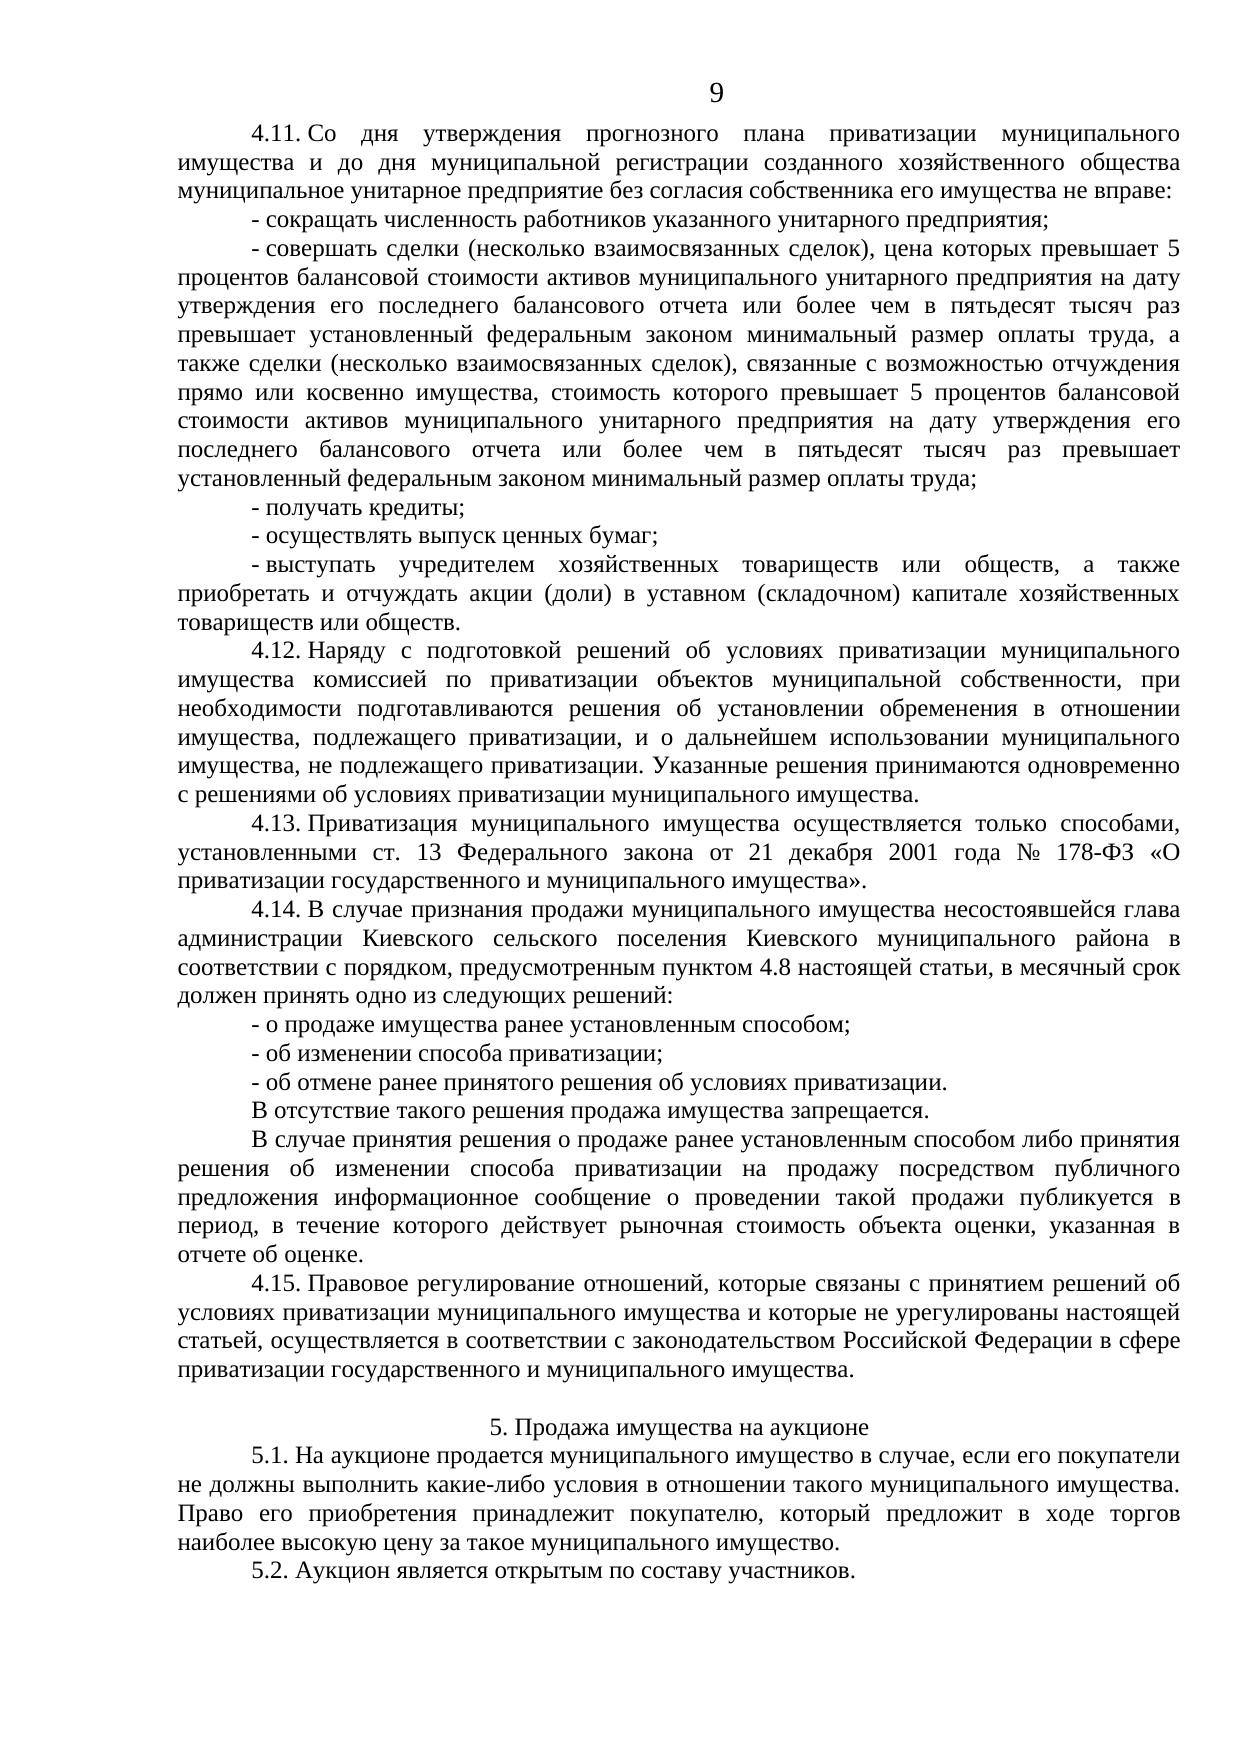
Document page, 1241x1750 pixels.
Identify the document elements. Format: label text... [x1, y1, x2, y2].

text 5.1. На аукционе продается муниципального имущество в случае, если его покупатели не должны выполнить какие-либо условия в отношении такого муниципального имущества. Право его приобретения принадлежит покупателю, который предложит в ходе торгов наиболее высокую цену за такое муниципального имущество. [177, 1441, 1181, 1556]
text - совершать сделки (несколько взаимосвязанных сделок), цена которых превышает 5 процентов балансовой стоимости активов муниципального унитарного предприятия на дату утверждения его последнего балансового отчета или более чем в пятьдесят тысяч раз превышает установленный федеральным законом минимальный размер оплаты труда, а также сделки (несколько взаимосвязанных сделок), связанные с возможностью отчуждения прямо или косвенно имущества, стоимость которого превышает 5 процентов балансовой стоимости активов муниципального унитарного предприятия на дату утверждения его последнего балансового отчета или более чем в пятьдесят тысяч раз превышает установленный федеральным законом минимальный размер оплаты труда; [177, 233, 1181, 492]
text В отсутствие такого решения продажа имущества запрещается. [177, 1096, 1181, 1124]
text - о продаже имущества ранее установленным способом; [177, 1009, 1181, 1038]
text 4.12. Наряду с подготовкой решений об условиях приватизации муниципального имущества комиссией по приватизации объектов муниципальной собственности, при необходимости подготавливаются решения об установлении обременения в отношении имущества, подлежащего приватизации, и о дальнейшем использовании муниципального имущества, не подлежащего приватизации. Указанные решения принимаются одновременно с решениями об условиях приватизации муниципального имущества. [177, 636, 1181, 808]
text - об отмене ранее принятого решения об условиях приватизации. [177, 1067, 1181, 1096]
text 5.2. Аукцион является открытым по составу участников. [177, 1556, 1181, 1584]
text 4.11. Со дня утверждения прогнозного плана приватизации муниципального имущества и до дня муниципальной регистрации созданного хозяйственного общества муниципальное унитарное предприятие без согласия собственника его имущества не вправе: [177, 118, 1181, 204]
text 4.13. Приватизация муниципального имущества осуществляется только способами, установленными ст. 13 Федерального закона от 21 декабря 2001 года № 178-ФЗ «О приватизации государственного и муниципального имущества». [177, 808, 1181, 894]
text - сокращать численность работников указанного унитарного предприятия; [177, 204, 1181, 233]
text 4.14. В случае признания продажи муниципального имущества несостоявшейся глава администрации Киевского сельского поселения Киевского муниципального района в соответствии с порядком, предусмотренным пунктом 4.8 настоящей статьи, в месячный срок должен принять одно из следующих решений: [177, 894, 1181, 1009]
text В случае принятия решения о продаже ранее установленным способом либо принятия решения об изменении способа приватизации на продажу посредством публичного предложения информационное сообщение о проведении такой продажи публикуется в период, в течение которого действует рыночная стоимость объекта оценки, указанная в отчете об оценке. [177, 1124, 1181, 1268]
text - об изменении способа приватизации; [177, 1038, 1181, 1067]
text - осуществлять выпуск ценных бумаг; [177, 521, 1181, 549]
text - получать кредиты; [177, 492, 1181, 521]
text 4.15. Правовое регулирование отношений, которые связаны с принятием решений об условиях приватизации муниципального имущества и которые не урегулированы настоящей статьей, осуществляется в соответствии с законодательством Российской Федерации в сфере приватизации государственного и муниципального имущества. [177, 1268, 1181, 1383]
text 5. Продажа имущества на аукционе [177, 1412, 1181, 1441]
text - выступать учредителем хозяйственных товариществ или обществ, а также приобретать и отчуждать акции (доли) в уставном (складочном) капитале хозяйственных товариществ или обществ. [177, 549, 1181, 636]
